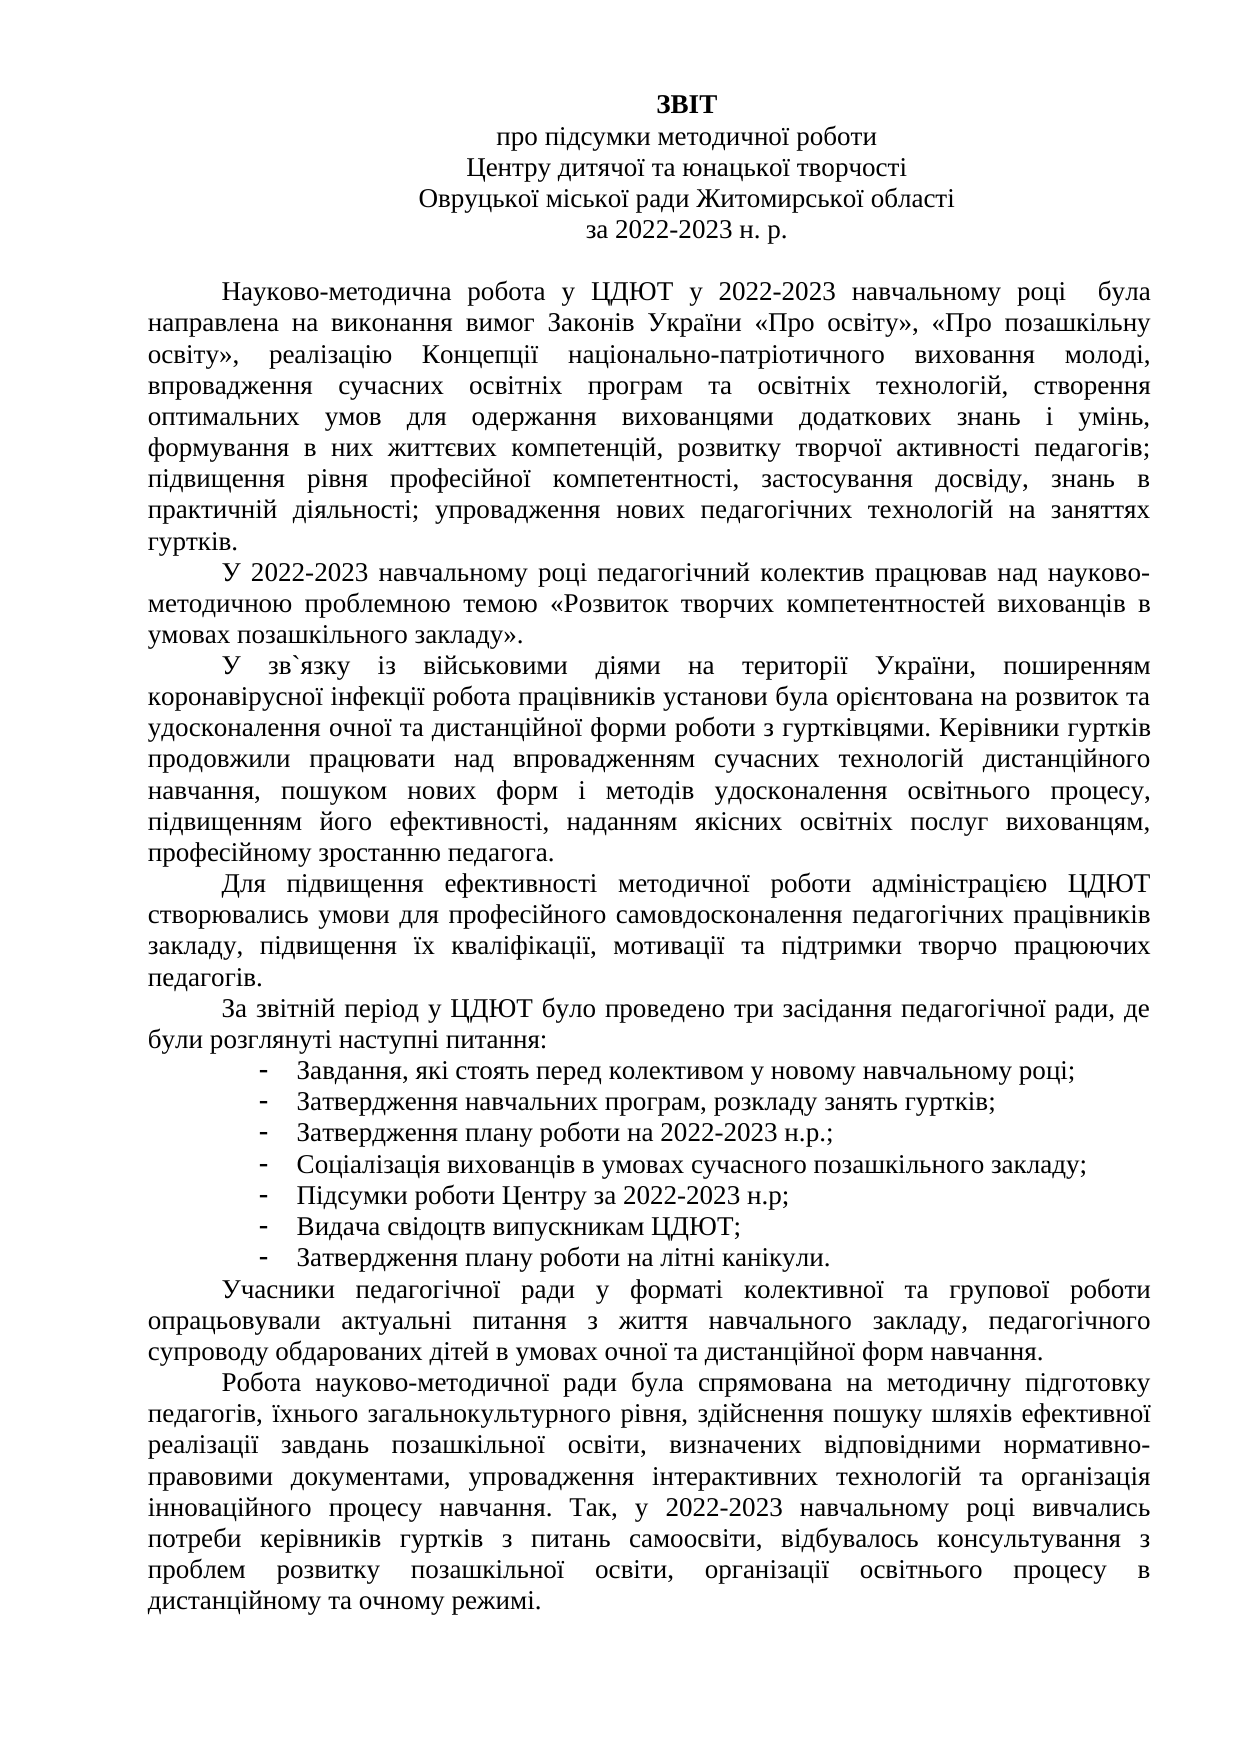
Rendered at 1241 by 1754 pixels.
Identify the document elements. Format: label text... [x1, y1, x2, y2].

text За звітній період у ЦДЮТ було проведено три засідання педагогічної ради, де були розглянуті наступні питання: [148, 992, 1152, 1054]
text за 2022-2023 н. р. [148, 213, 1152, 244]
text У 2022-2023 навчальному році педагогічний колектив працював над науково-методичною проблемною темою «Розвиток творчих компетентностей вихованців в умовах позашкільного закладу». [148, 556, 1152, 649]
list Соціалізація вихованців в умовах сучасного позашкільного закладу; [259, 1148, 1152, 1179]
text ЗВІТ [148, 88, 1152, 120]
text Центру дитячої та юнацької творчості [148, 151, 1152, 182]
list Затвердження плану роботи на 2022-2023 н.р.; [259, 1117, 1152, 1148]
list Затвердження навчальних програм, розкладу занять гуртків; [259, 1085, 1152, 1117]
text Овруцької міської ради Житомирської області [148, 182, 1152, 213]
list Завдання, які стоять перед колективом у новому навчальному році; [259, 1054, 1152, 1085]
text Науково-методична робота у ЦДЮТ у 2022-2023 навчальному році була направлена на виконання вимог Законів України «Про освіту», «Про позашкільну освіту», реалізацію Концепції національно-патріотичного виховання молоді, впровадження сучасних освітніх програм та освітніх технологій, створення оптимальних умов для одержання вихованцями додаткових знань і умінь, формування в них життєвих компетенцій, розвитку творчої активності педагогів; підвищення рівня професійної компетентності, застосування досвіду, знань в практичній діяльності; упровадження нових педагогічних технологій на заняттях гуртків. [148, 275, 1152, 556]
text Робота науково-методичної ради була спрямована на методичну підготовку педагогів, їхнього загальнокультурного рівня, здійснення пошуку шляхів ефективної реалізації завдань позашкільної освіти, визначених відповідними нормативно-правовими документами, упровадження інтерактивних технологій та організація інноваційного процесу навчання. Так, у 2022-2023 навчальному році вивчались потреби керівників гуртків з питань самоосвіти, відбувалось консультування з проблем розвитку позашкільної освіти, організації освітнього процесу в дистанційному та очному режимі. [148, 1366, 1152, 1615]
text Учасники педагогічної ради у форматі колективної та групової роботи опрацьовували актуальні питання з життя навчального закладу, педагогічного супроводу обдарованих дітей в умовах очної та дистанційної форм навчання. [148, 1273, 1152, 1366]
list Видача свідоцтв випускникам ЦДЮТ; [259, 1210, 1152, 1242]
list Затвердження плану роботи на літні канікули. [259, 1242, 1152, 1273]
text Для підвищення ефективності методичної роботи адміністрацією ЦДЮТ створювались умови для професійного самовдосконалення педагогічних працівників закладу, підвищення їх кваліфікації, мотивації та підтримки творчо працюючих педагогів. [148, 867, 1152, 992]
text У зв`язку із військовими діями на території України, поширенням коронавірусної інфекції робота працівників установи була орієнтована на розвиток та удосконалення очної та дистанційної форми роботи з гуртківцями. Керівники гуртків продовжили працювати над впровадженням сучасних технологій дистанційного навчання, пошуком нових форм і методів удосконалення освітнього процесу, підвищенням його ефективності, наданням якісних освітніх послуг вихованцям, професійному зростанню педагога. [148, 649, 1152, 867]
text про підсумки методичної роботи [148, 120, 1152, 151]
list Підсумки роботи Центру за 2022-2023 н.р; [259, 1179, 1152, 1210]
